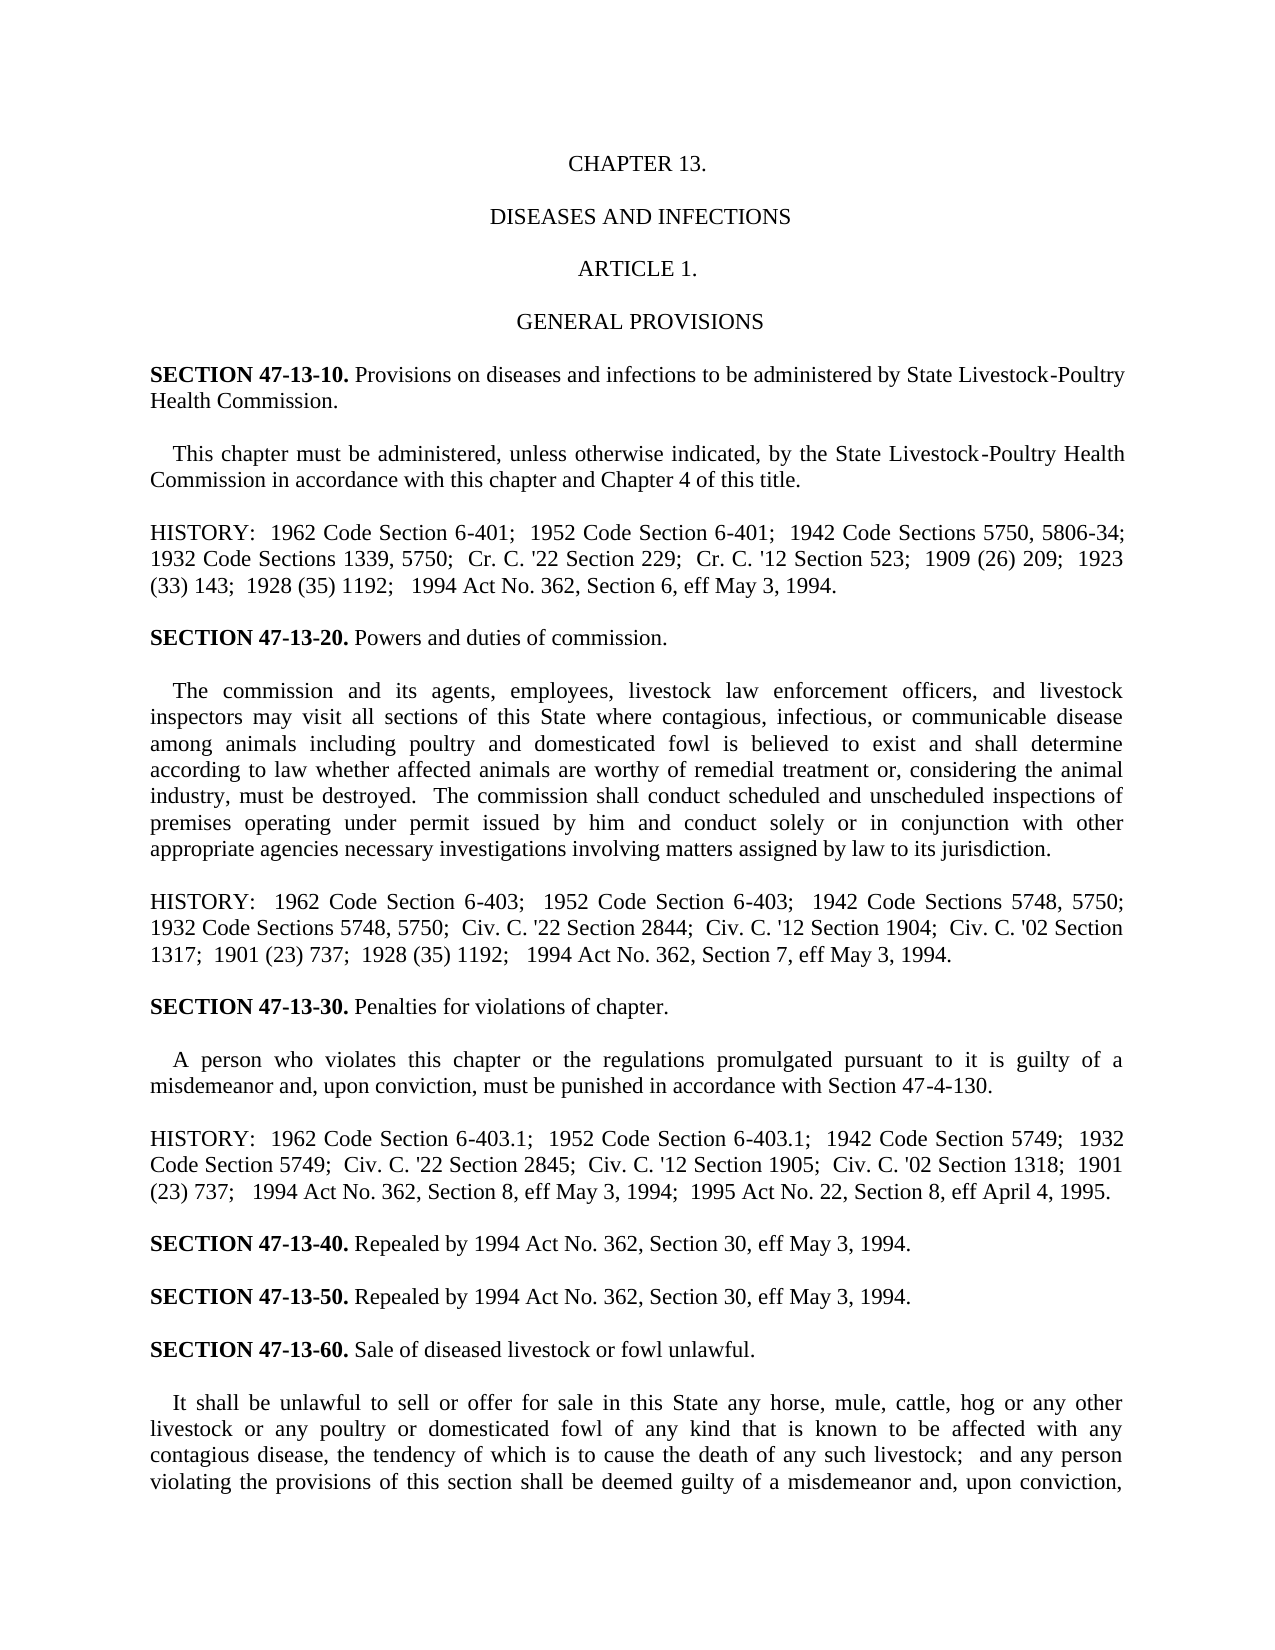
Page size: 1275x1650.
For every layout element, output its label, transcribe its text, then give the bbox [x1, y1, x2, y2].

text A person who violates this chapter or the regulations promulgated pursuant to it is guilty of a misdemeanor and, upon conviction, must be punished in accordance with Section 47-4-130. [150, 1046, 1125, 1099]
text GENERAL PROVISIONS [150, 308, 1125, 334]
text SECTION 47-13-30. Penalties for violations of chapter. [150, 993, 1125, 1020]
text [150, 1389, 1125, 1494]
text SECTION 47-13-60. Sale of diseased livestock or fowl unlawful. [150, 1336, 1125, 1362]
text SECTION 47-13-10. Provisions on diseases and infections to be administered by State Livestock-Poultry Health Commission. [150, 361, 1125, 413]
text SECTION 47-13-20. Powers and duties of commission. [150, 624, 1125, 651]
text ARTICLE 1. [150, 255, 1125, 282]
text HISTORY: 1962 Code Section 6-401; 1952 Code Section 6-401; 1942 Code Sections 5750, 5806-34; 1932 Code Sections 1339, 5750; Cr. C. '22 Section 229; Cr. C. '12 Section 523; 1909 (26) 209; 1923 (33) 143; 1928 (35) 1192; 1994 Act No. 362, Section 6, eff May 3, 1994. [150, 519, 1125, 598]
text HISTORY: 1962 Code Section 6-403.1; 1952 Code Section 6-403.1; 1942 Code Section 5749; 1932 Code Section 5749; Civ. C. '22 Section 2845; Civ. C. '12 Section 1905; Civ. C. '02 Section 1318; 1901 (23) 737; 1994 Act No. 362, Section 8, eff May 3, 1994; 1995 Act No. 22, Section 8, eff April 4, 1995. [150, 1125, 1125, 1204]
text SECTION 47-13-50. Repealed by 1994 Act No. 362, Section 30, eff May 3, 1994. [150, 1283, 1125, 1309]
text SECTION 47-13-40. Repealed by 1994 Act No. 362, Section 30, eff May 3, 1994. [150, 1231, 1125, 1257]
text This chapter must be administered, unless otherwise indicated, by the State Livestock-Poultry Health Commission in accordance with this chapter and Chapter 4 of this title. [150, 440, 1125, 493]
text HISTORY: 1962 Code Section 6-403; 1952 Code Section 6-403; 1942 Code Sections 5748, 5750; 1932 Code Sections 5748, 5750; Civ. C. '22 Section 2844; Civ. C. '12 Section 1904; Civ. C. '02 Section 1317; 1901 (23) 737; 1928 (35) 1192; 1994 Act No. 362, Section 7, eff May 3, 1994. [150, 888, 1125, 967]
text CHAPTER 13. [150, 150, 1125, 176]
text The commission and its agents, employees, livestock law enforcement officers, and livestock inspectors may visit all sections of this State where contagious, infectious, or communicable disease among animals including poultry and domesticated fowl is believed to exist and shall determine according to law whether affected animals are worthy of remedial treatment or, considering the animal industry, must be destroyed. The commission shall conduct scheduled and unscheduled inspections of premises operating under permit issued by him and conduct solely or in conjunction with other appropriate agencies necessary investigations involving matters assigned by law to its jurisdiction. [150, 677, 1125, 862]
text DISEASES AND INFECTIONS [150, 203, 1125, 229]
